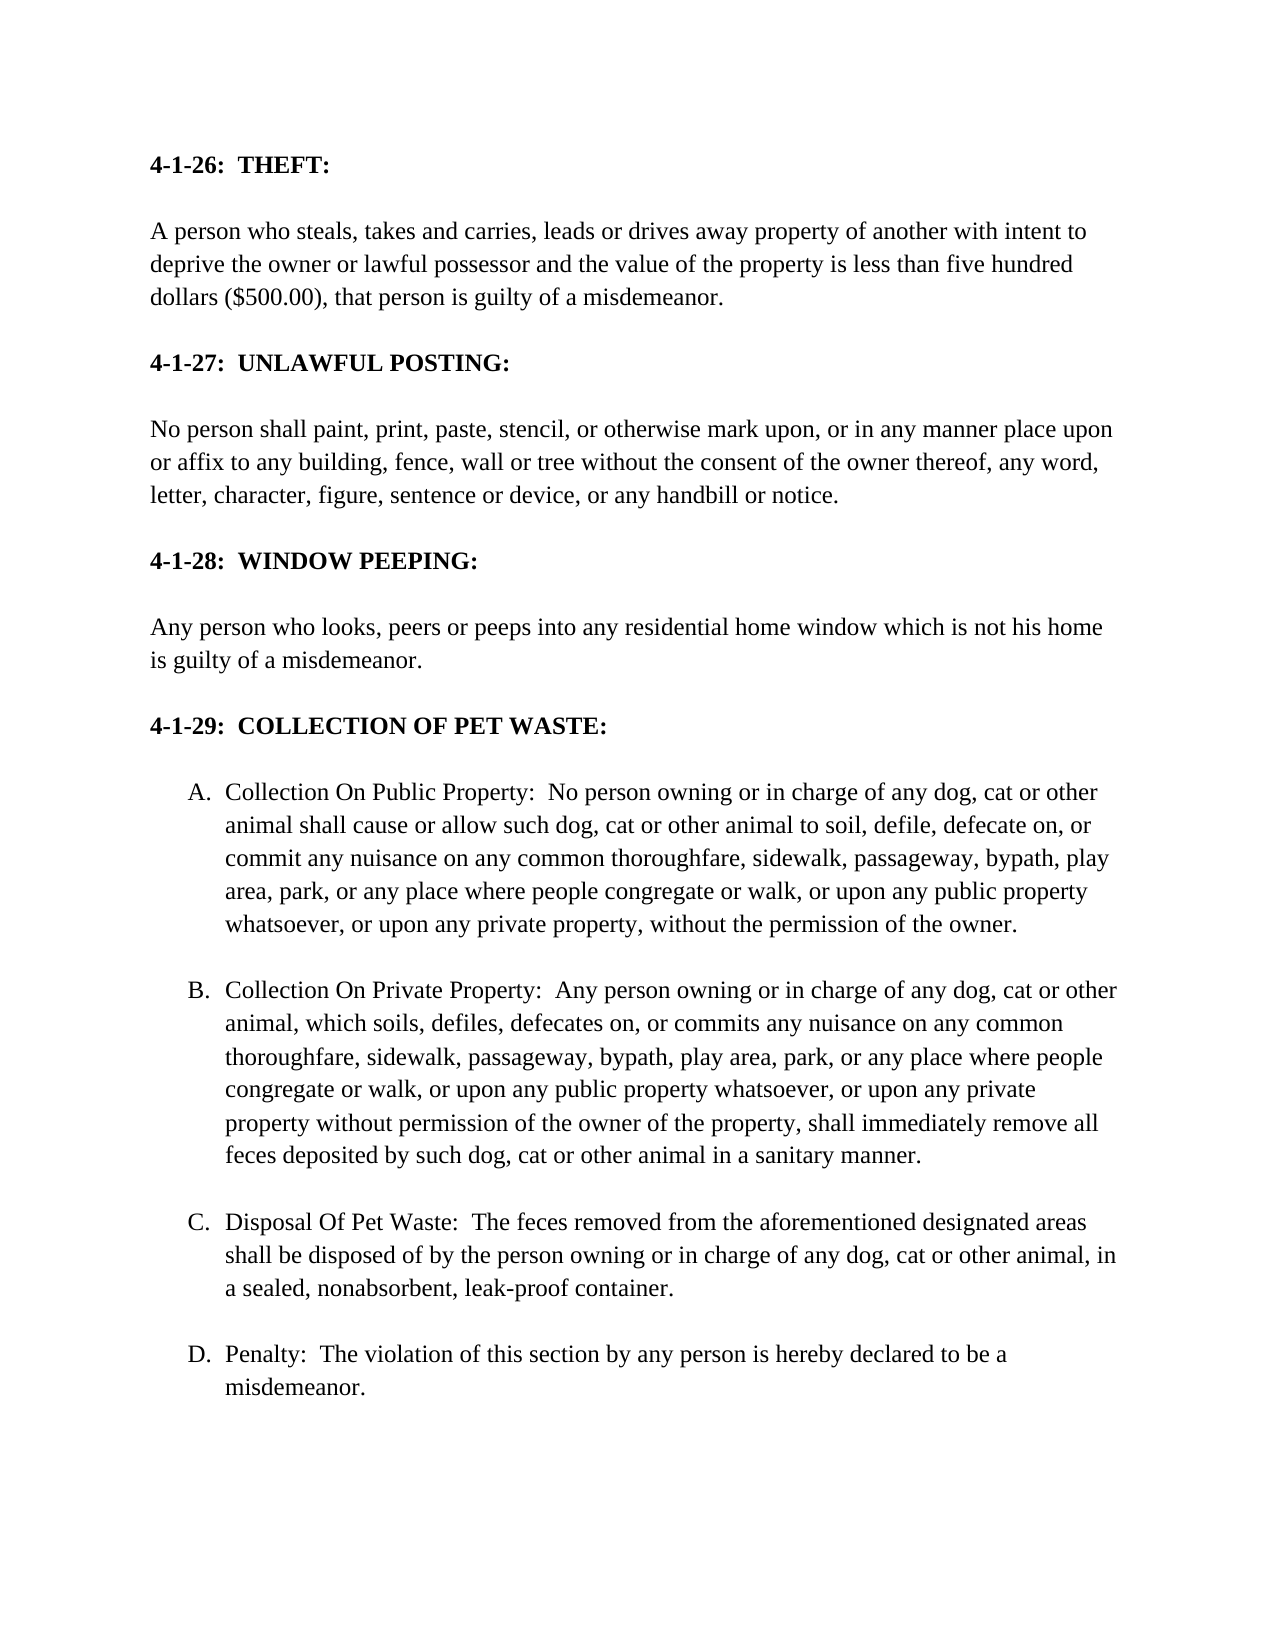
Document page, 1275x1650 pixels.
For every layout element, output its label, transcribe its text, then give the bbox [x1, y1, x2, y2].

text No person shall paint, print, paste, stencil, or otherwise mark upon, or in any manner place upon or affix to any building, fence, wall or tree without the consent of the owner thereof, any word, letter, character, figure, sentence or device, or any handbill or notice. [150, 414, 1125, 509]
text 4-1-26: THEFT: [150, 150, 1125, 179]
text 4-1-29: COLLECTION OF PET WASTE: [150, 711, 1125, 740]
text A person who steals, takes and carries, leads or drives away property of another with intent to deprive the owner or lawful possessor and the value of the property is less than five hundred dollars ($500.00), that person is guilty of a misdemeanor. [150, 216, 1125, 311]
list Collection On Private Property: Any person owning or in charge of any dog, cat or other animal, which soils, defiles, defecates on, or commits any nuisance on any common thoroughfare, sidewalk, passageway, bypath, play area, park, or any place where people congregate or walk, or upon any public property whatsoever, or upon any private property without permission of the owner of the property, shall immediately remove all feces deposited by such dog, cat or other animal in a sanitary manner. [187, 976, 1125, 1169]
text 4-1-28: WINDOW PEEPING: [150, 546, 1125, 575]
list Disposal Of Pet Waste: The feces removed from the aforementioned designated areas shall be disposed of by the person owning or in charge of any dog, cat or other animal, in a sealed, nonabsorbent, leak-proof container. [187, 1207, 1125, 1301]
text Any person who looks, peers or peeps into any residential home window which is not his home is guilty of a misdemeanor. [150, 612, 1125, 674]
list Collection On Public Property: No person owning or in charge of any dog, cat or other animal shall cause or allow such dog, cat or other animal to soil, defile, defecate on, or commit any nuisance on any common thoroughfare, sidewalk, passageway, bypath, play area, park, or any place where people congregate or walk, or upon any public property whatsoever, or upon any private property, without the permission of the owner. [187, 777, 1125, 938]
list Penalty: The violation of this section by any person is hereby declared to be a misdemeanor. [187, 1339, 1125, 1401]
text 4-1-27: UNLAWFUL POSTING: [150, 348, 1125, 377]
